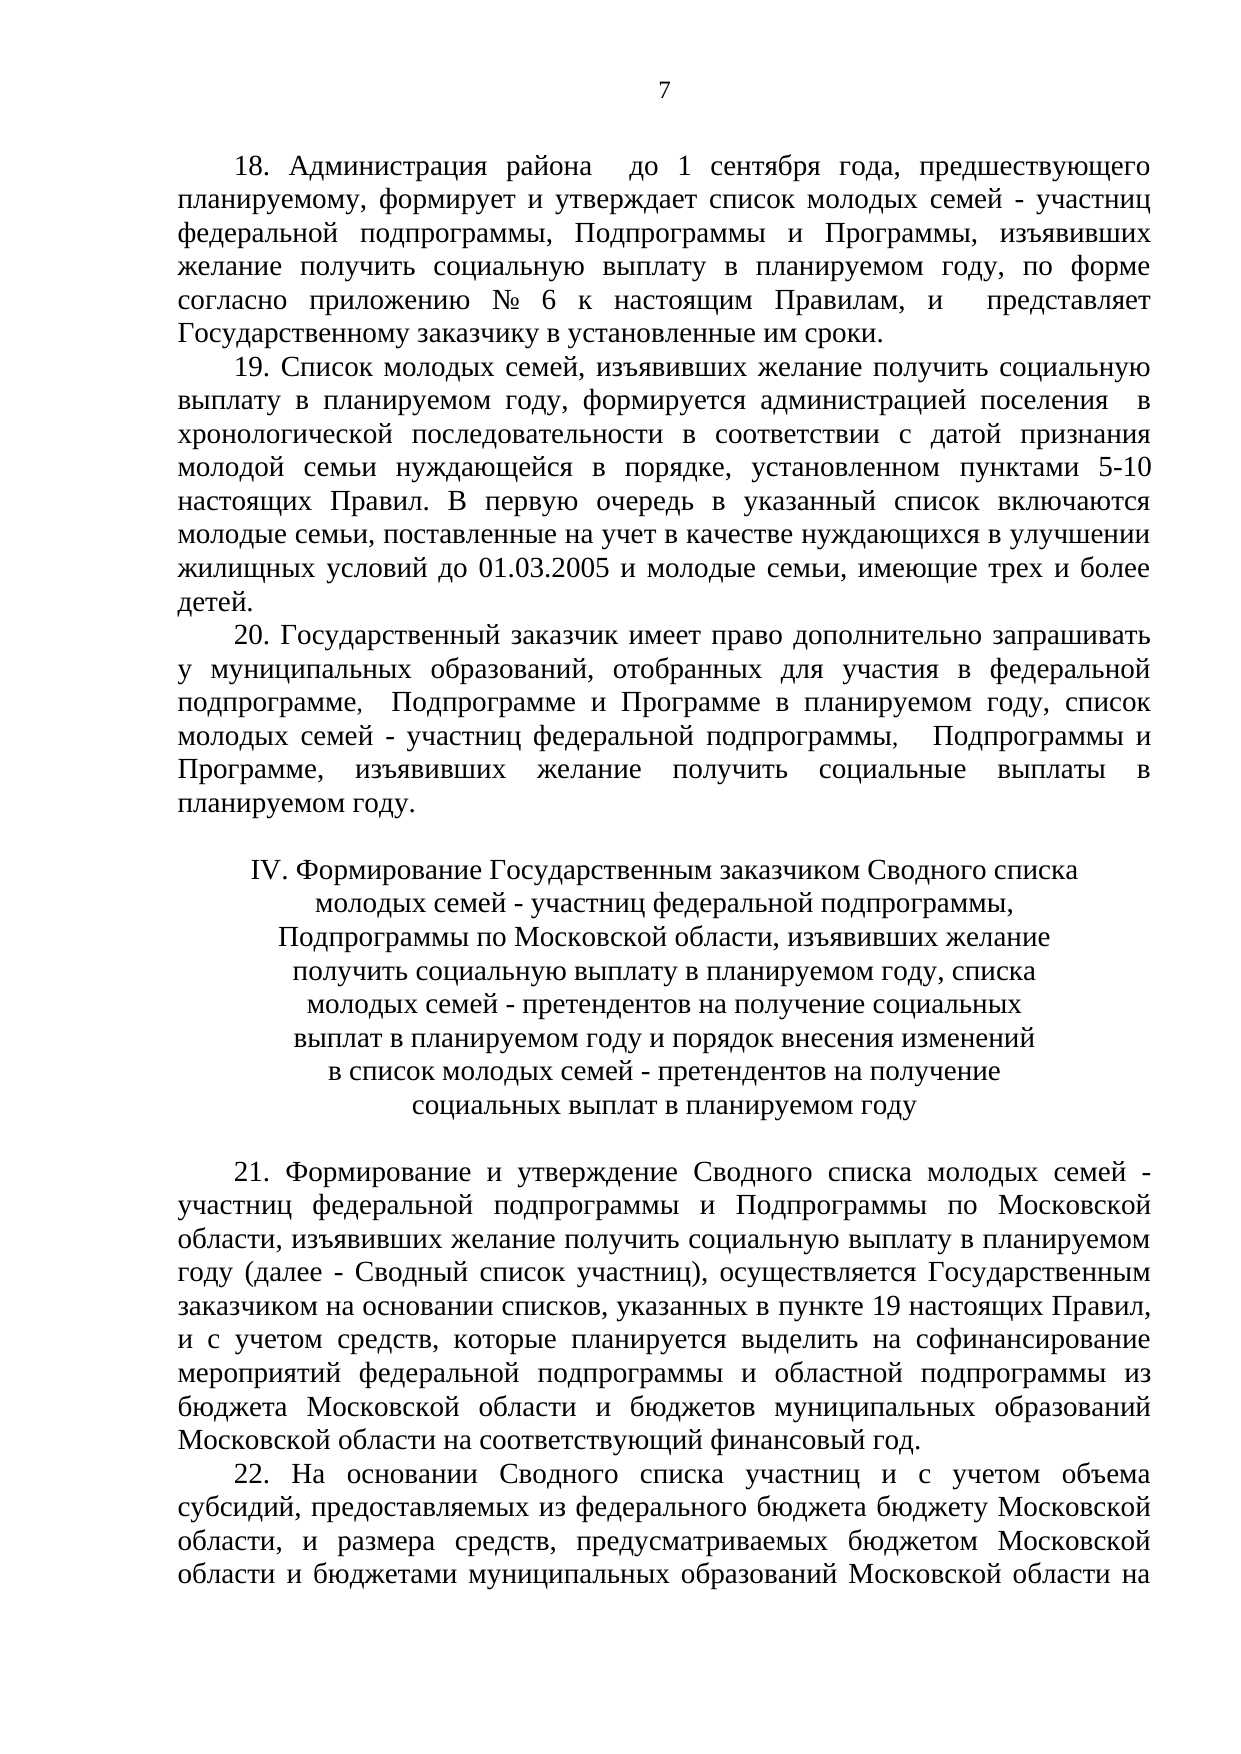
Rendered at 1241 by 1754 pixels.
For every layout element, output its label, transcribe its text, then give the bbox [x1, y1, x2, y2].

text IV. Формирование Государственным заказчиком Сводного списка [177, 852, 1152, 886]
text социальных выплат в планируемом году [177, 1087, 1152, 1120]
text молодых семей - претендентов на получение социальных [177, 986, 1152, 1020]
text 19. Список молодых семей, изъявивших желание получить социальную выплату в планируемом году, формируется администрацией поселения в хронологической последовательности в соответствии с датой признания молодой семьи нуждающейся в порядке, установленном пунктами 5-10 настоящих Правил. В первую очередь в указанный список включаются молодые семьи, поставленные на учет в качестве нуждающихся в улучшении жилищных условий до 01.03.2005 и молодые семьи, имеющие трех и более детей. [177, 349, 1152, 617]
text молодых семей - участниц федеральной подпрограммы, [177, 886, 1152, 919]
text 18. Администрация района до 1 сентября года, предшествующего планируемому, формирует и утверждает список молодых семей - участниц федеральной подпрограммы, Подпрограммы и Программы, изъявивших желание получить социальную выплату в планируемом году, по форме согласно приложению № 6 к настоящим Правилам, и представляет Государственному заказчику в установленные им сроки. [177, 148, 1152, 349]
text 20. Государственный заказчик имеет право дополнительно запрашивать у муниципальных образований, отобранных для участия в федеральной подпрограмме, Подпрограмме и Программе в планируемом году, список молодых семей - участниц федеральной подпрограммы, Подпрограммы и Программе, изъявивших желание получить социальные выплаты в планируемом году. [177, 617, 1152, 818]
text Подпрограммы по Московской области, изъявивших желание [177, 919, 1152, 953]
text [177, 1456, 1152, 1590]
text 21. Формирование и утверждение Сводного списка молодых семей - участниц федеральной подпрограммы и Подпрограммы по Московской области, изъявивших желание получить социальную выплату в планируемом году (далее - Сводный список участниц), осуществляется Государственным заказчиком на основании списков, указанных в пункте 19 настоящих Правил, и с учетом средств, которые планируется выделить на софинансирование мероприятий федеральной подпрограммы и областной подпрограммы из бюджета Московской области и бюджетов муниципальных образований Московской области на соответствующий финансовый год. [177, 1154, 1152, 1456]
text получить социальную выплату в планируемом году, списка [177, 953, 1152, 986]
text выплат в планируемом году и порядок внесения изменений [177, 1020, 1152, 1053]
text в список молодых семей - претендентов на получение [177, 1053, 1152, 1087]
